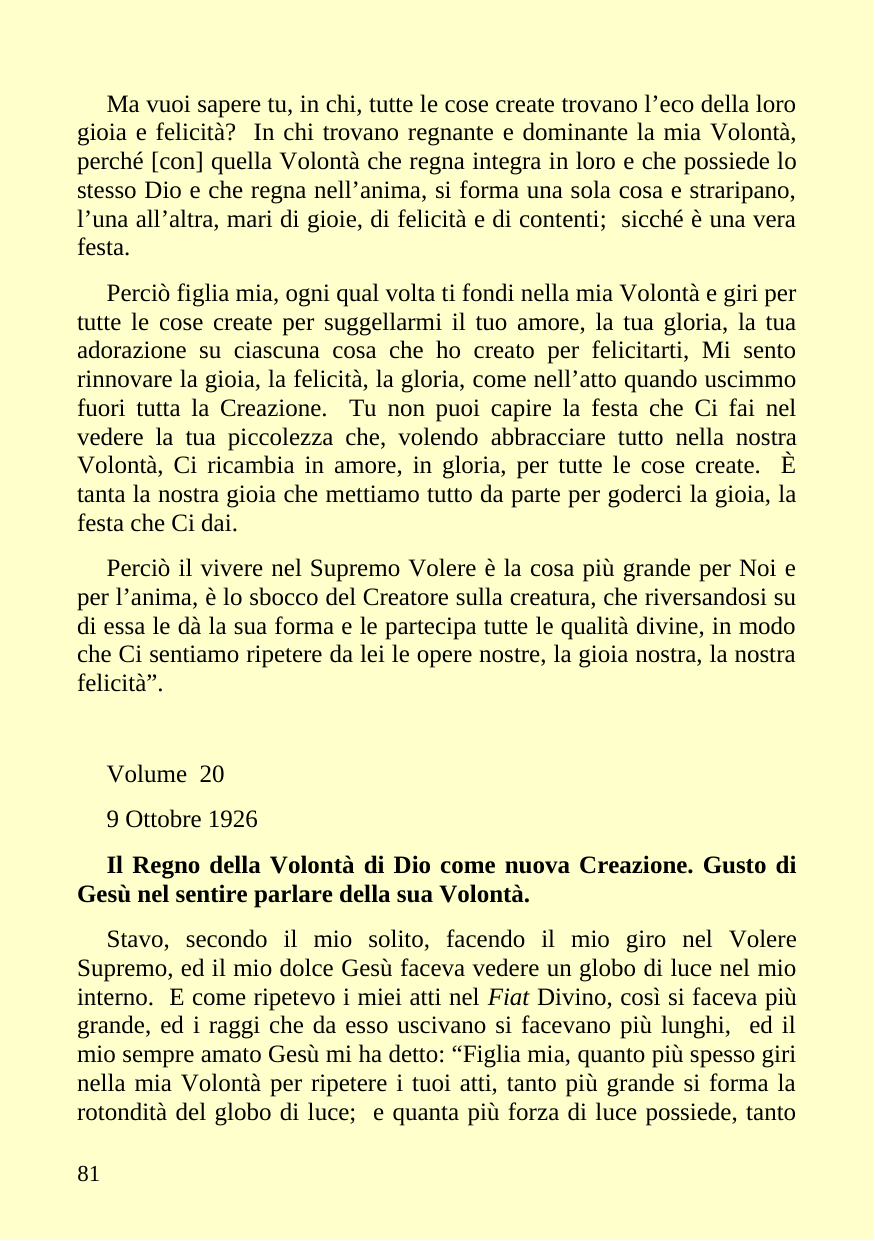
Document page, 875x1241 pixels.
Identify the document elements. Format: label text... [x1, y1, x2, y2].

text Ma vuoi sapere tu, in chi, tutte le cose create trovano l’eco della loro gioia e felicità? In chi trovano regnante e dominante la mia Volontà, perché [con] quella Volontà che regna integra in loro e che possiede lo stesso Dio e che regna nell’anima, si forma una sola cosa e straripano, l’una all’altra, mari di gioie, di felicità e di contenti; sicché è una vera festa. [77, 89, 797, 261]
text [77, 924, 797, 1125]
text Volume 20 [77, 759, 797, 788]
text Perciò il vivere nel Supremo Volere è la cosa più grande per Noi e per l’anima, è lo sbocco del Creatore sulla creatura, che riversandosi su di essa le dà la sua forma e le partecipa tutte le qualità divine, in modo che Ci sentiamo ripetere da lei le opere nostre, la gioia nostra, la nostra felicità”. [77, 553, 797, 697]
text Perciò figlia mia, ogni qual volta ti fondi nella mia Volontà e giri per tutte le cose create per suggellarmi il tuo amore, la tua gloria, la tua adorazione su ciascuna cosa che ho creato per felicitarti, Mi sento rinnovare la gioia, la felicità, la gloria, come nell’atto quando uscimmo fuori tutta la Creazione. Tu non puoi capire la festa che Ci fai nel vedere la tua piccolezza che, volendo abbracciare tutto nella nostra Volontà, Ci ricambia in amore, in gloria, per tutte le cose create. È tanta la nostra gioia che mettiamo tutto da parte per goderci la gioia, la festa che Ci dai. [77, 278, 797, 537]
text Il Regno della Volontà di Dio come nuova Creazione. Gusto di Gesù nel sentire parlare della sua Volontà. [77, 850, 797, 907]
text 9 Ottobre 1926 [77, 804, 797, 833]
